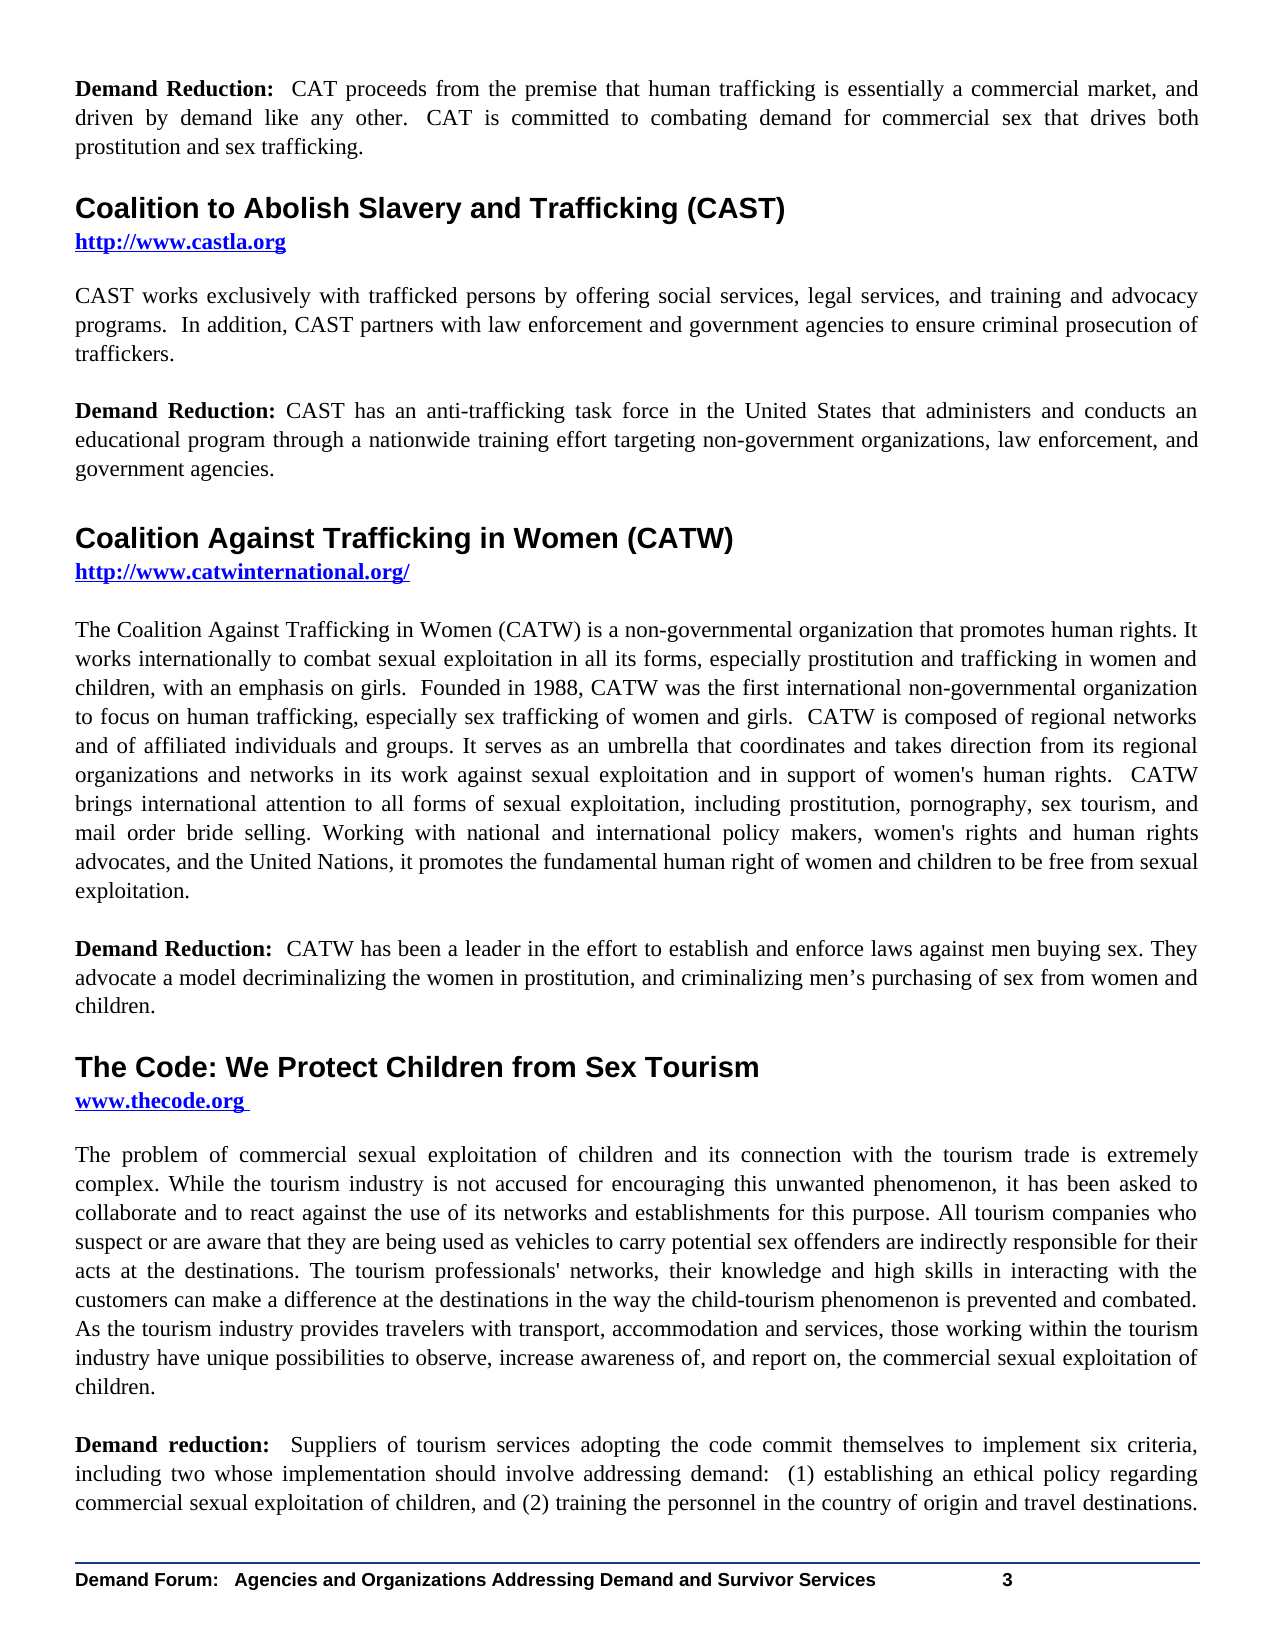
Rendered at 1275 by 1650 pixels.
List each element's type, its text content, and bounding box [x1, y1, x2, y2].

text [75, 1431, 1200, 1515]
text The Code: We Protect Children from Sex Tourism [75, 1050, 1200, 1084]
text Demand Reduction: CATW has been a leader in the effort to establish and enforce laws against men buying sex. They advocate a model decriminalizing the women in prostitution, and criminalizing men’s purchasing of sex from women and children. [75, 934, 1200, 1019]
text Coalition Against Trafficking in Women (CATW) [75, 521, 1200, 555]
text http://www.catwinternational.org/ [75, 558, 1200, 584]
text The Coalition Against Trafficking in Women (CATW) is a non-governmental organization that promotes human rights. It works internationally to combat sexual exploitation in all its forms, especially prostitution and trafficking in women and children, with an emphasis on girls. Founded in 1988, CATW was the first international non-governmental organization to focus on human trafficking, especially sex trafficking of women and girls. CATW is composed of regional networks and of affiliated individuals and groups. It serves as an umbrella that coordinates and takes direction from its regional organizations and networks in its work against sexual exploitation and in support of women's human rights. CATW brings international attention to all forms of sexual exploitation, including prostitution, pornography, sex tourism, and mail order bride selling. Working with national and international policy makers, women's rights and human rights advocates, and the United Nations, it promotes the fundamental human right of women and children to be free from sexual exploitation. [75, 616, 1200, 903]
text CAST works exclusively with trafficked persons by offering social services, legal services, and training and advocacy programs. In addition, CAST partners with law enforcement and government agencies to ensure criminal prosecution of traffickers. [75, 282, 1200, 366]
text Demand Reduction: CAST has an anti-trafficking task force in the United States that administers and conducts an educational program through a nationwide training effort targeting non-government organizations, law enforcement, and government agencies. [75, 397, 1200, 482]
text http://www.castla.org [75, 228, 1200, 254]
text The problem of commercial sexual exploitation of children and its connection with the tourism trade is extremely complex. While the tourism industry is not accused for encouraging this unwanted phenomenon, it has been asked to collaborate and to react against the use of its networks and establishments for this purpose. All tourism companies who suspect or are aware that they are being used as vehicles to carry potential sex offenders are indirectly responsible for their acts at the destinations. The tourism professionals' networks, their knowledge and high skills in interacting with the customers can make a difference at the destinations in the way the child-tourism phenomenon is prevented and combated. As the tourism industry provides travelers with transport, accommodation and services, those working within the tourism industry have unique possibilities to observe, increase awareness of, and report on, the commercial sexual exploitation of children. [75, 1141, 1200, 1399]
text www.thecode.org [75, 1087, 1200, 1114]
text Demand Reduction: CAT proceeds from the premise that human trafficking is essentially a commercial market, and driven by demand like any other. CAT is committed to combating demand for commercial sex that drives both prostitution and sex trafficking. [75, 75, 1200, 159]
text Coalition to Abolish Slavery and Trafficking (CAST) [75, 191, 1200, 224]
